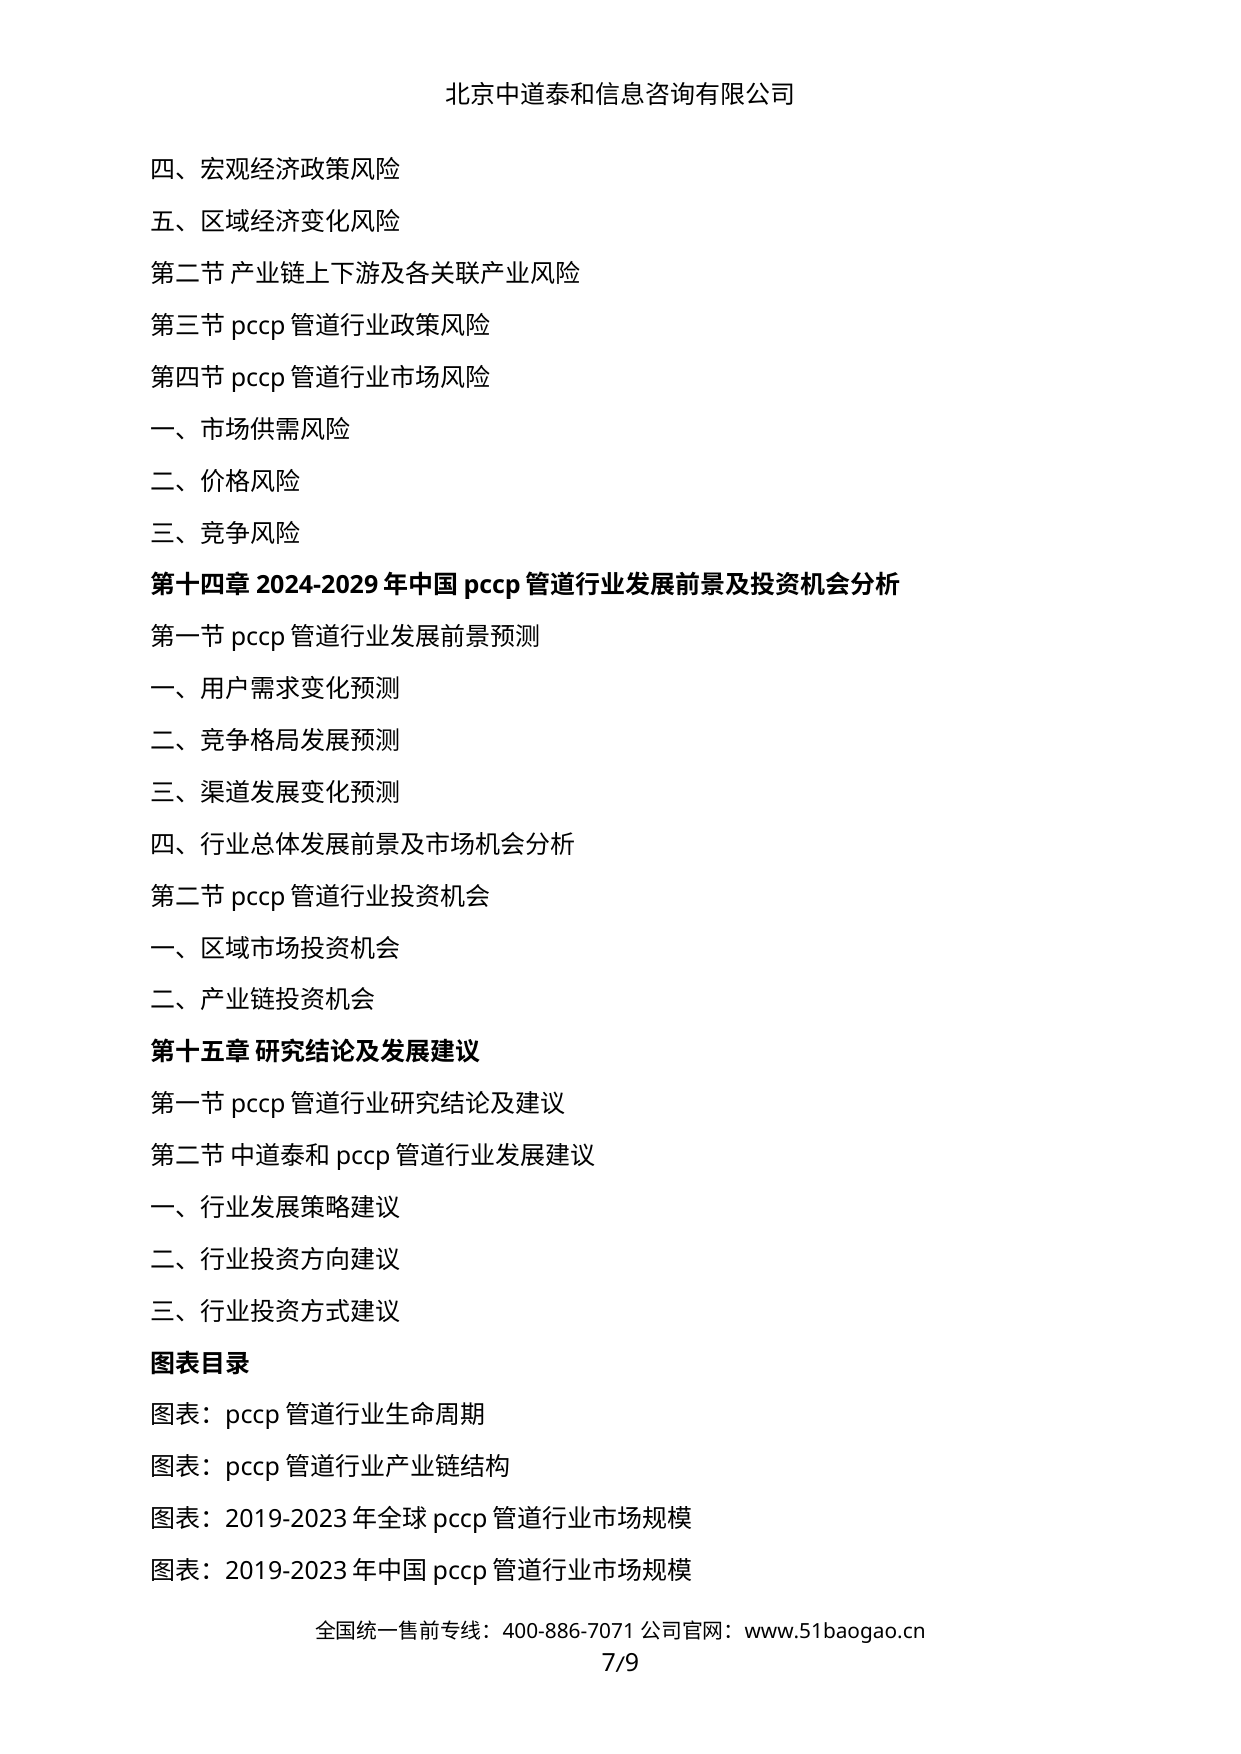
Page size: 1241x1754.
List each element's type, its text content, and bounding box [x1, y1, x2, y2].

text 一、用户需求变化预测 [150, 669, 1090, 705]
text 四、行业总体发展前景及市场机会分析 [150, 824, 1090, 861]
text 第一节 pccp管道行业发展前景预测 [150, 617, 1090, 653]
text 三、行业投资方式建议 [150, 1291, 1090, 1327]
text 二、竞争格局发展预测 [150, 721, 1090, 757]
text 三、竞争风险 [150, 513, 1090, 549]
text 图表：pccp管道行业产业链结构 [150, 1447, 1090, 1483]
text 图表目录 [150, 1343, 1090, 1379]
text 第十五章 研究结论及发展建议 [150, 1032, 1090, 1068]
text 二、价格风险 [150, 461, 1090, 497]
text 第十四章 2024-2029年中国pccp管道行业发展前景及投资机会分析 [150, 565, 1090, 601]
text 一、区域市场投资机会 [150, 928, 1090, 964]
text 第二节 中道泰和pccp管道行业发展建议 [150, 1136, 1090, 1172]
text 一、行业发展策略建议 [150, 1187, 1090, 1224]
text 第四节 pccp管道行业市场风险 [150, 357, 1090, 394]
text 一、市场供需风险 [150, 409, 1090, 446]
text 图表：2019-2023年中国pccp管道行业市场规模 [150, 1551, 1090, 1587]
text 四、宏观经济政策风险 [150, 150, 1090, 186]
text 图表：2019-2023年全球pccp管道行业市场规模 [150, 1499, 1090, 1535]
text 二、产业链投资机会 [150, 980, 1090, 1016]
text 第三节 pccp管道行业政策风险 [150, 306, 1090, 342]
text 第二节 pccp管道行业投资机会 [150, 876, 1090, 912]
text 三、渠道发展变化预测 [150, 772, 1090, 809]
text 图表：pccp管道行业生命周期 [150, 1395, 1090, 1431]
text 二、行业投资方向建议 [150, 1239, 1090, 1276]
text 第二节 产业链上下游及各关联产业风险 [150, 254, 1090, 290]
text 第一节 pccp管道行业研究结论及建议 [150, 1084, 1090, 1120]
text 五、区域经济变化风险 [150, 202, 1090, 238]
